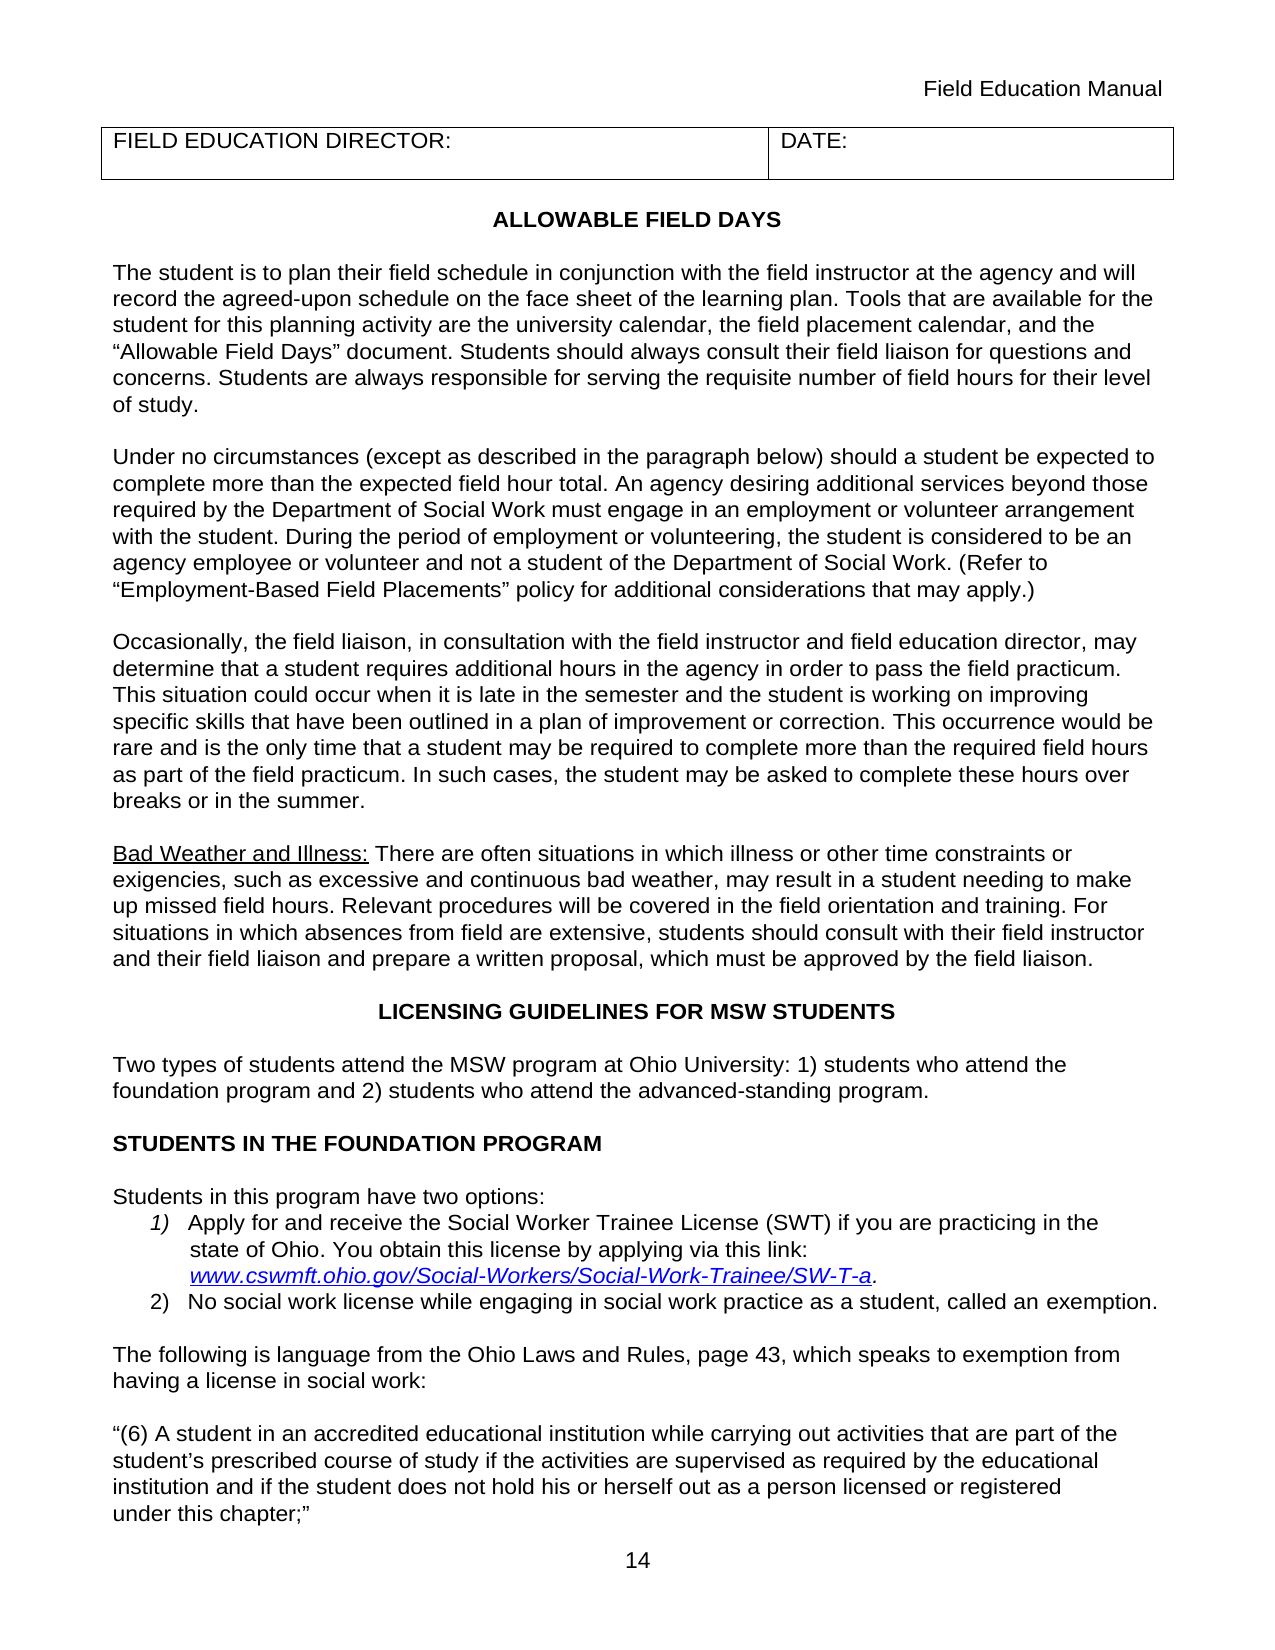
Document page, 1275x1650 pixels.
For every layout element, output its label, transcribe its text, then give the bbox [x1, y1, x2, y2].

text The student is to plan their field schedule in conjunction with the field instructor at the agency and will record the agreed-upon schedule on the face sheet of the learning plan. Tools that are available for the student for this planning activity are the university calendar, the field placement calendar, and the “Allowable Field Days” document. Students should always consult their field liaison for questions and concerns. Students are always responsible for serving the requisite number of field hours for their level of study. [112, 259, 1159, 417]
text Two types of students attend the MSW program at Ohio University: 1) students who attend the [112, 1052, 1204, 1077]
table_header DATE: [769, 128, 1173, 179]
text Bad Weather and Illness: There are often situations in which illness or other time constraints or exigencies, such as excessive and continuous bad weather, may result in a student needing to make up missed field hours. Relevant procedures will be covered in the field orientation and training. For situations in which absences from field are extensive, students should consult with their field instructor and their field liaison and prepare a written proposal, which must be approved by the field liaison. [112, 841, 1156, 972]
subtitle LICENSING GUIDELINES FOR MSW STUDENTS [223, 999, 1050, 1024]
subtitle ALLOWABLE FIELD DAYS [223, 207, 1050, 232]
table_header FIELD EDUCATION DIRECTOR: [102, 128, 768, 179]
text Occasionally, the field liaison, in consultation with the field instructor and field education director, may determine that a student requires additional hours in the agency in order to pass the field practicum. This situation could occur when it is late in the semester and the student is working on improving specific skills that have been outlined in a plan of improvement or correction. This occurrence would be rare and is the only time that a student may be required to complete more than the required field hours as part of the field practicum. In such cases, the student may be asked to complete these hours over breaks or in the summer. [112, 629, 1164, 813]
text Under no circumstances (except as described in the paragraph below) should a student be expected to complete more than the expected field hour total. An agency desiring additional services beyond those required by the Department of Social Work must engage in an employment or volunteer arrangement with the student. During the period of employment or volunteering, the student is considered to be an agency employee or volunteer and not a student of the Department of Social Work. (Refer to “Employment-Based Field Placements” policy for additional considerations that may apply.) [112, 444, 1159, 602]
list No social work license while engaging in social work practice as a student, called an exemption. [150, 1289, 1204, 1314]
text Students in this program have two options: [112, 1184, 1204, 1209]
text The following is language from the Ohio Laws and Rules, page 43, which speaks to exemption from having a license in social work: [112, 1342, 1156, 1393]
text “(6) A student in an accredited educational institution while carrying out activities that are part of the student’s prescribed course of study if the activities are supervised as required by the educational institution and if the student does not hold his or herself out as a person licensed or registered under this chapter;” [112, 1421, 1123, 1526]
subtitle STUDENTS IN THE FOUNDATION PROGRAM [112, 1131, 1204, 1156]
text foundation program and 2) students who attend the advanced-standing program. [112, 1078, 1204, 1103]
list Apply for and receive the Social Worker Trainee License (SWT) if you are practicing in the state of Ohio. You obtain this license by applying via this link: www.cswmft.ohio.gov/Social-Workers/Social-Work-Trainee/SW-T-a. [150, 1210, 1111, 1288]
